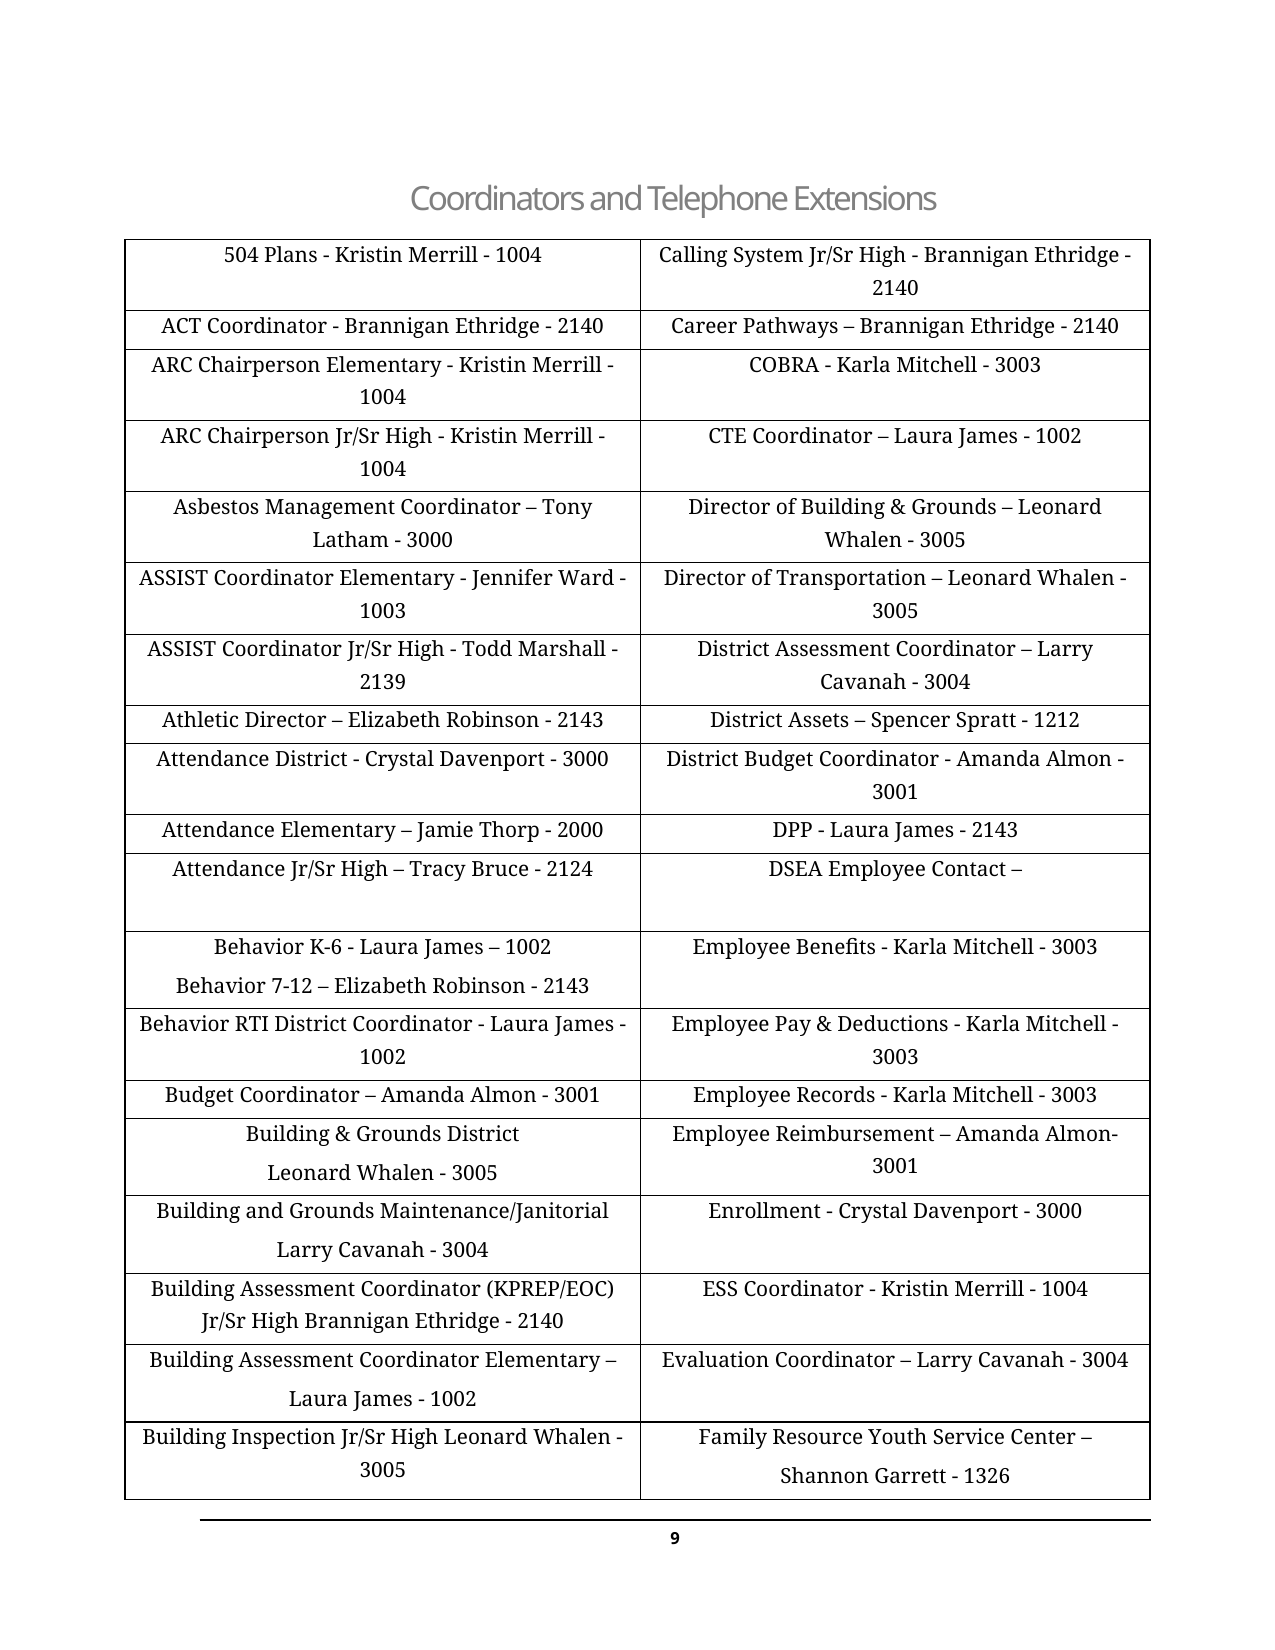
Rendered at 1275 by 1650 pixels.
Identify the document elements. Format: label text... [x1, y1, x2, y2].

table_cell Building Inspection Jr/Sr High Leonard Whalen - 3005 [126, 1423, 640, 1499]
table_cell Building & Grounds District Leonard Whalen - 3005 [126, 1119, 640, 1195]
table_cell Budget Coordinator – Amanda Almon - 3001 [126, 1081, 640, 1118]
table_cell Athletic Director – Elizabeth Robinson - 2143 [126, 706, 640, 743]
table_header 504 Plans - Kristin Merrill - 1004 [126, 240, 640, 310]
table_cell District Budget Coordinator - Amanda Almon - 3001 [641, 744, 1149, 814]
table_cell – Shannon Garrett - 1326 [641, 1423, 1149, 1499]
table_cell DPP - Laura James - 2143 [641, 815, 1149, 853]
table_cell Behavior K-6 - Laura James – 1002 Behavior 7-12 – Elizabeth Robinson - 2143 [126, 932, 640, 1008]
table_cell Building and Grounds Maintenance/Janitorial Larry Cavanah - 3004 [126, 1196, 640, 1273]
table_cell Evaluation Coordinator – Larry Cavanah - 3004 [641, 1345, 1149, 1421]
table_cell ARC Chairperson Jr/Sr High - Kristin Merrill - 1004 [126, 421, 640, 491]
subtitle Coordinators and Telephone Extensions [199, 175, 1151, 220]
table_cell ESS Coordinator - Kristin Merrill - 1004 [641, 1274, 1149, 1344]
table_cell Attendance Elementary – Jamie Thorp - 2000 [126, 815, 640, 853]
table_cell Asbestos Management Coordinator – Tony Latham - 3000 [126, 492, 640, 562]
table_cell Employee Benefits - Karla Mitchell - 3003 [641, 932, 1149, 1008]
table_cell Employee Records - Karla Mitchell - 3003 [641, 1081, 1149, 1118]
table_cell ARC Chairperson Elementary - Kristin Merrill - 1004 [126, 350, 640, 420]
table_cell District Assessment Coordinator – Larry Cavanah - 3004 [641, 635, 1149, 704]
table_cell Career Pathways – Brannigan Ethridge - 2140 [641, 311, 1149, 349]
table_cell COBRA - Karla Mitchell - 3003 [641, 350, 1149, 420]
table_cell District Assets – Spencer Spratt - 1212 [641, 706, 1149, 743]
table_cell Building Assessment Coordinator Elementary – Laura James - 1002 [126, 1345, 640, 1421]
table_cell ASSIST Coordinator Elementary - Jennifer Ward - 1003 [126, 563, 640, 633]
table_cell Attendance Jr/Sr High – Tracy Bruce - 2124 [126, 854, 640, 931]
table_cell Director of Building & Grounds – Leonard Whalen - 3005 [641, 492, 1149, 562]
table_cell Attendance District - Crystal Davenport - 3000 [126, 744, 640, 814]
table_cell Employee Pay & Deductions - Karla Mitchell - 3003 [641, 1009, 1149, 1079]
table_cell ASSIST Coordinator Jr/Sr High - Todd Marshall - 2139 [126, 635, 640, 704]
table_header Calling System Jr/Sr High - Brannigan Ethridge - 2140 [641, 240, 1149, 310]
table_cell ACT Coordinator - Brannigan Ethridge - 2140 [126, 311, 640, 349]
table_cell DSEA Employee Contact – [641, 854, 1149, 931]
table_cell CTE Coordinator – Laura James - 1002 [641, 421, 1149, 491]
table_cell Director of Transportation – Leonard Whalen - 3005 [641, 563, 1149, 633]
table_cell Behavior RTI District Coordinator - Laura James - 1002 [126, 1009, 640, 1079]
table_cell Enrollment - Crystal Davenport - 3000 [641, 1196, 1149, 1273]
table_cell Building Assessment Coordinator (KPREP/EOC) Jr/Sr High Brannigan Ethridge - 2140 [126, 1274, 640, 1344]
table_cell Employee Reimbursement – Amanda Almon- 3001 [641, 1119, 1149, 1195]
